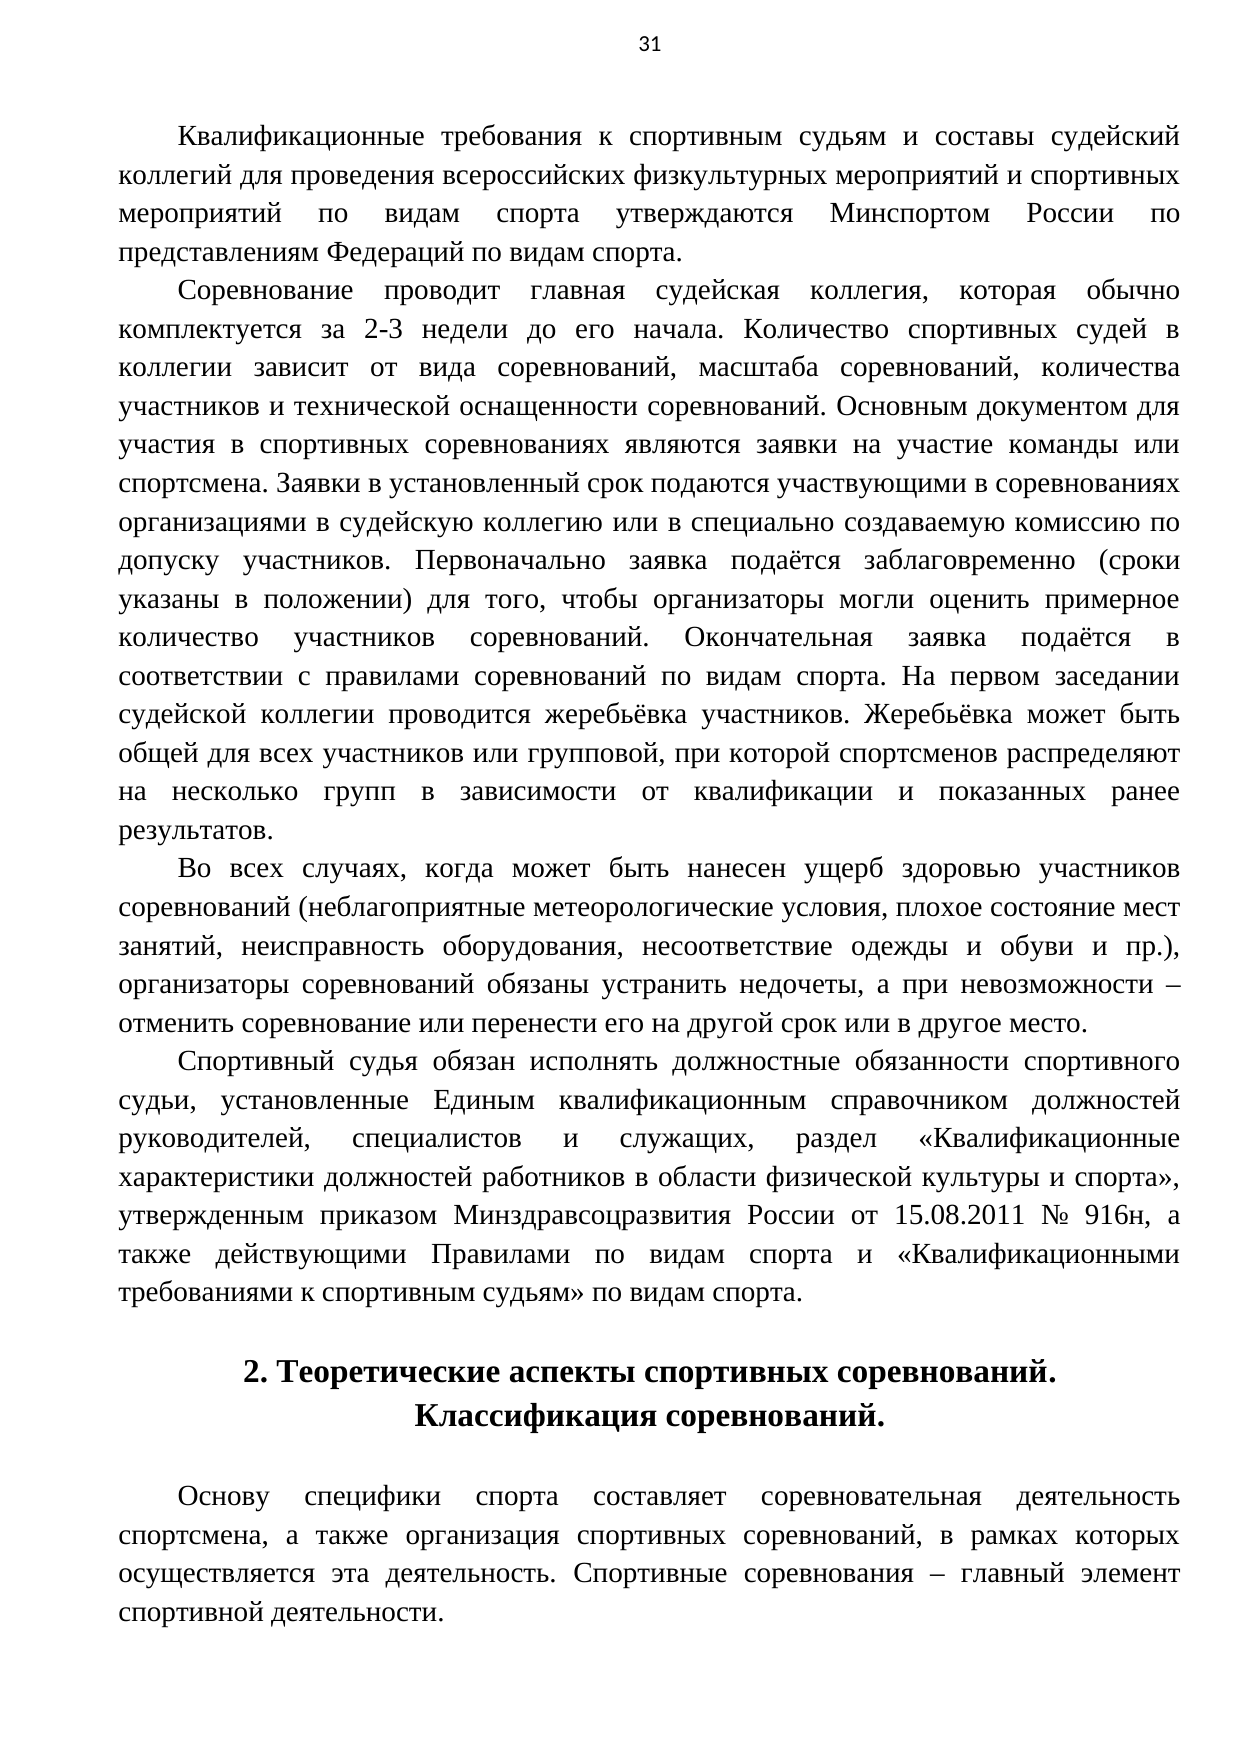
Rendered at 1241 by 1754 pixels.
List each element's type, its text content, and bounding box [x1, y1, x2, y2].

subtitle Классификация соревнований. [118, 1396, 1181, 1434]
subtitle 2. Теоретические аспекты спортивных соревнований. [118, 1352, 1181, 1390]
text Соревнование проводит главная судейская коллегия, которая обычно комплектуется за 2-3 недели до его начала. Количество спортивных судей в коллегии зависит от вида соревнований, масштаба соревнований, количества участников и технической оснащенности соревнований. Основным документом для участия в спортивных соревнованиях являются заявки на участие команды или спортсмена. Заявки в установленный срок подаются участвующими в соревнованиях организациями в судейскую коллегию или в специально создаваемую комиссию по допуску участников. Первоначально заявка подаётся заблаговременно (сроки указаны в положении) для того, чтобы организаторы могли оценить примерное количество участников соревнований. Окончательная заявка подаётся в соответствии с правилами соревнований по видам спорта. На первом заседании судейской коллегии проводится жеребьёвка участников. Жеребьёвка может быть общей для всех участников или групповой, при которой спортсменов распределяют на несколько групп в зависимости от квалификации и показанных ранее результатов. [118, 272, 1181, 846]
text Квалификационные требования к спортивным судьям и составы судейский коллегий для проведения всероссийских физкультурных мероприятий и спортивных мероприятий по видам спорта утверждаются Минспортом России по представлениям Федераций по видам спорта. [118, 118, 1181, 267]
text Спортивный судья обязан исполнять должностные обязанности спортивного судьи, установленные Единым квалификационным справочником должностей руководителей, специалистов и служащих, раздел «Квалификационные характеристики должностей работников в области физической культуры и спорта», утвержденным приказом Минздравсоцразвития России от 15.08.2011 № 916н, а также действующими Правилами по видам спорта и «Квалификационными требованиями к спортивным судьям» по видам спорта. [118, 1043, 1181, 1308]
text Основу специфики спорта составляет соревновательная деятельность спортсмена, а также организация спортивных соревнований, в рамках которых осуществляется эта деятельность. Спортивные соревнования – главный элемент спортивной деятельности. [118, 1478, 1181, 1627]
text Во всех случаях, когда может быть нанесен ущерб здоровью участников соревнований (неблагоприятные метеорологические условия, плохое состояние мест занятий, неисправность оборудования, несоответствие одежды и обуви и пр.), организаторы соревнований обязаны устранить недочеты, а при невозможности – отменить соревнование или перенести его на другой срок или в другое место. [118, 851, 1181, 1038]
